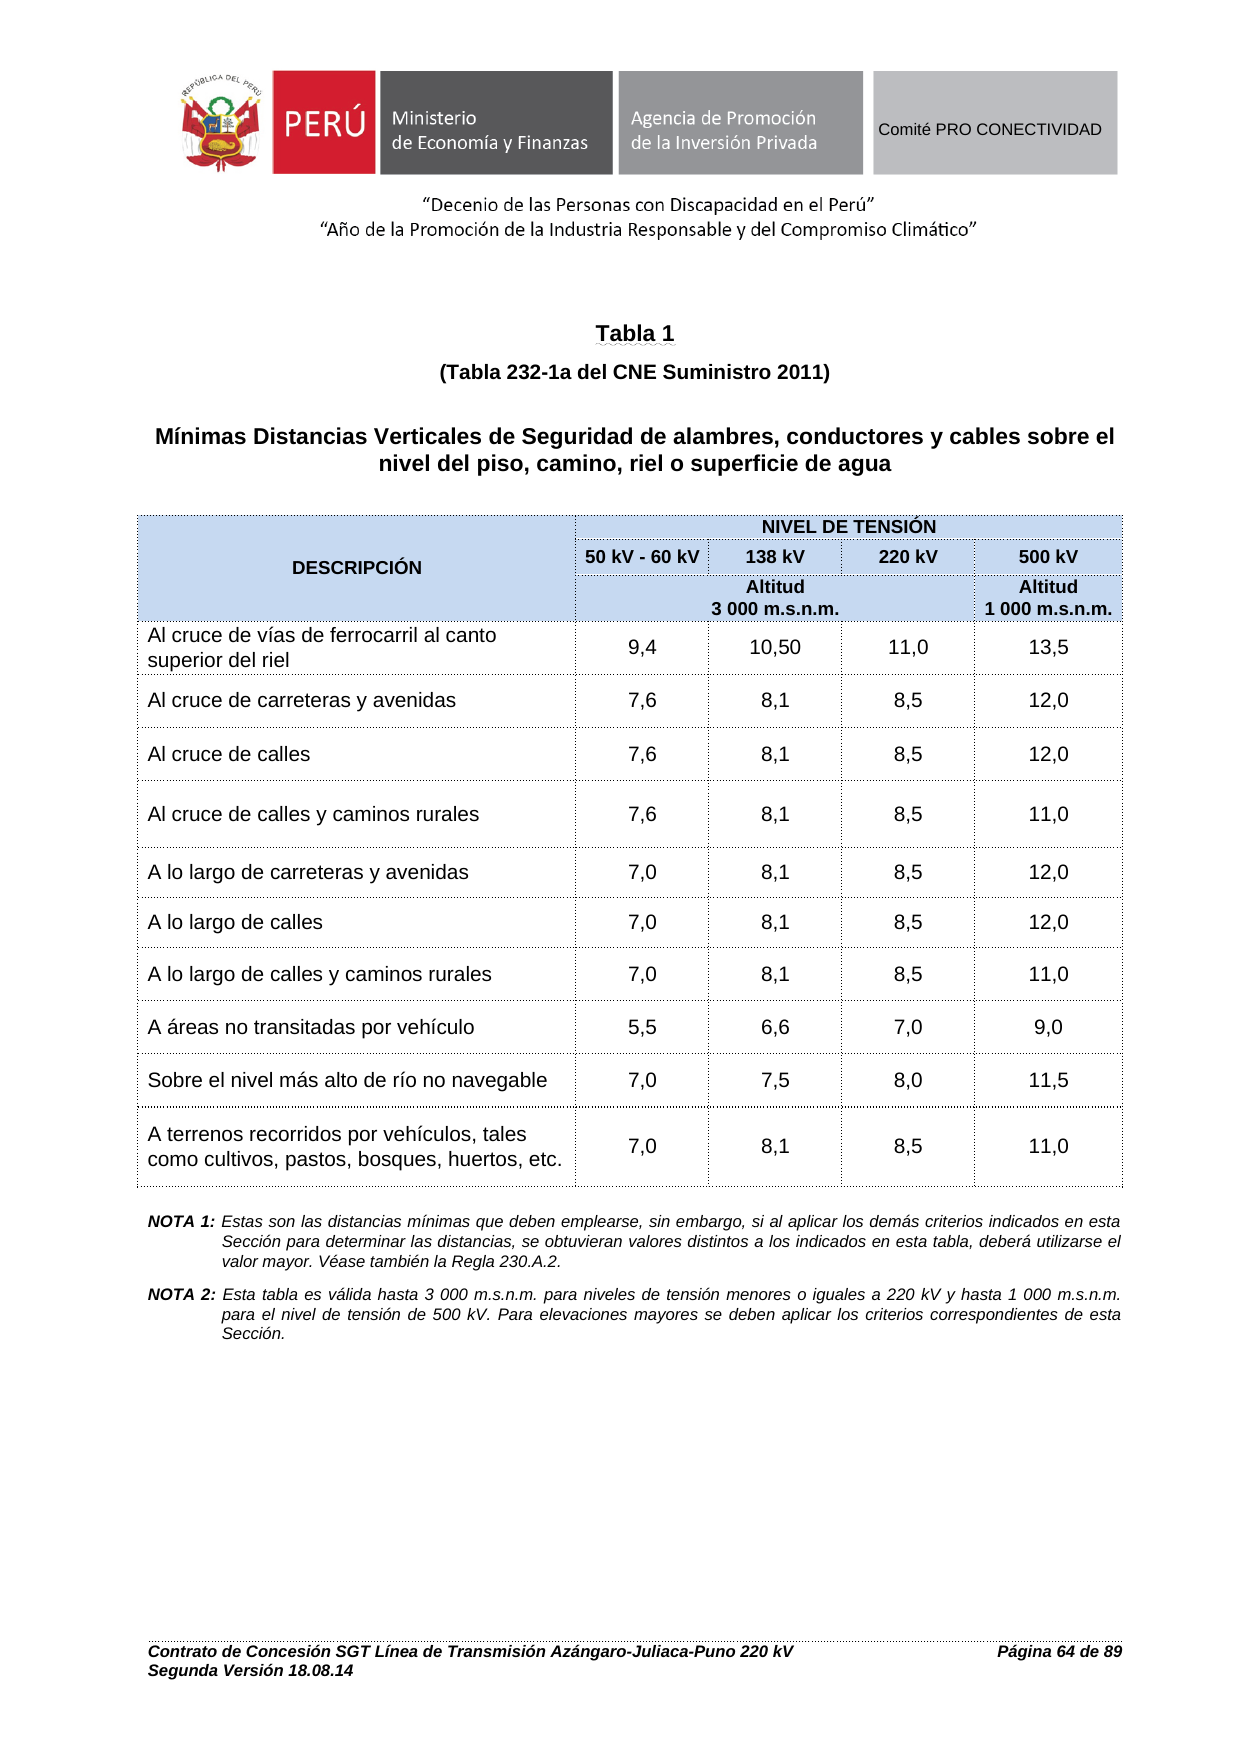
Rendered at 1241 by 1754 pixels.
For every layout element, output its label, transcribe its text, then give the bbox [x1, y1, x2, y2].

table_cell 7,5 [709, 1053, 842, 1106]
table_cell 7,0 [576, 947, 709, 1000]
text NOTA 2: Esta tabla es válida hasta 3 000 m.s.n.m. para niveles de tensión menores o iguales a 220 kV y hasta 1 000 m.s.n.m. para el nivel de tensión de 500 kV. Para elevaciones mayores se deben aplicar los criterios correspondientes de esta Sección. [148, 1284, 1122, 1343]
table_cell Sobre el nivel más alto de río no navegable [138, 1053, 576, 1106]
table_cell 9,4 [576, 621, 709, 674]
table_cell 220 kV [842, 539, 974, 574]
text Tabla 1 [148, 320, 1122, 347]
table_cell 8,5 [842, 1106, 974, 1186]
table_cell 10,50 [709, 621, 842, 674]
table_cell 8,5 [842, 674, 974, 727]
table_cell 50 kV - 60 kV [576, 539, 709, 574]
table_cell A lo largo de carreteras y avenidas [138, 847, 576, 897]
table_cell 8,5 [842, 897, 974, 947]
table_cell 7,6 [576, 727, 709, 780]
table_cell 8,1 [709, 897, 842, 947]
table_cell 8,5 [842, 947, 974, 1000]
table_cell 11,5 [975, 1053, 1122, 1106]
table_cell 11,0 [842, 621, 974, 674]
picture [170, 55, 1127, 246]
table_cell 7,6 [576, 780, 709, 847]
table_cell 8,1 [709, 727, 842, 780]
table_header DESCRIPCIÓN [138, 515, 576, 621]
table_cell 8,0 [842, 1053, 974, 1106]
table_cell 8,1 [709, 847, 842, 897]
table_cell 7,0 [576, 1106, 709, 1186]
table_cell 12,0 [975, 897, 1122, 947]
table_cell 12,0 [975, 847, 1122, 897]
table_cell 6,6 [709, 1000, 842, 1053]
table_header NIVEL DE TENSIÓN [576, 515, 1122, 538]
table_cell 8,1 [709, 674, 842, 727]
table_cell 8,1 [709, 1106, 842, 1186]
text (Tabla 232-1a del CNE Suministro 2011) [148, 360, 1122, 384]
table_cell 8,5 [842, 727, 974, 780]
table_cell 11,0 [975, 780, 1122, 847]
table_cell Altitud 3 000 m.s.n.m. [576, 575, 974, 621]
table_cell 7,0 [576, 1053, 709, 1106]
table_cell 12,0 [975, 727, 1122, 780]
table_cell Al cruce de calles [138, 727, 576, 780]
table_cell A terrenos recorridos por vehículos, tales como cultivos, pastos, bosques, huertos, etc. [138, 1106, 576, 1186]
table_cell Al cruce de calles y caminos rurales [138, 780, 576, 847]
table_cell 7,0 [576, 847, 709, 897]
table_cell 13,5 [975, 621, 1122, 674]
table_cell 8,5 [842, 847, 974, 897]
table_cell A lo largo de calles [138, 897, 576, 947]
table_cell 11,0 [975, 1106, 1122, 1186]
table_cell 5,5 [576, 1000, 709, 1053]
table_cell 9,0 [975, 1000, 1122, 1053]
table_cell 8,5 [842, 780, 974, 847]
table_cell Al cruce de vías de ferrocarril al canto superior del riel [138, 621, 576, 674]
table_cell A áreas no transitadas por vehículo [138, 1000, 576, 1053]
table_cell 138 kV [709, 539, 842, 574]
text NOTA 1: Estas son las distancias mínimas que deben emplearse, sin embargo, si al aplicar los demás criterios indicados en esta Sección para determinar las distancias, se obtuvieran valores distintos a los indicados en esta tabla, deberá utilizarse el valor mayor. Véase también la Regla 230.A.2. [148, 1212, 1122, 1271]
table_cell 8,1 [709, 947, 842, 1000]
table_cell 7,0 [576, 897, 709, 947]
table_cell 7,6 [576, 674, 709, 727]
text Mínimas Distancias Verticales de Seguridad de alambres, conductores y cables sobre el nivel del piso, camino, riel o superficie de agua [148, 423, 1122, 476]
table_cell Altitud 1 000 m.s.n.m. [975, 575, 1122, 621]
table_cell 11,0 [975, 947, 1122, 1000]
table_cell 12,0 [975, 674, 1122, 727]
table_cell Al cruce de carreteras y avenidas [138, 674, 576, 727]
table_cell 7,0 [842, 1000, 974, 1053]
table_cell 8,1 [709, 780, 842, 847]
table_cell A lo largo de calles y caminos rurales [138, 947, 576, 1000]
table_cell 500 kV [975, 539, 1122, 574]
